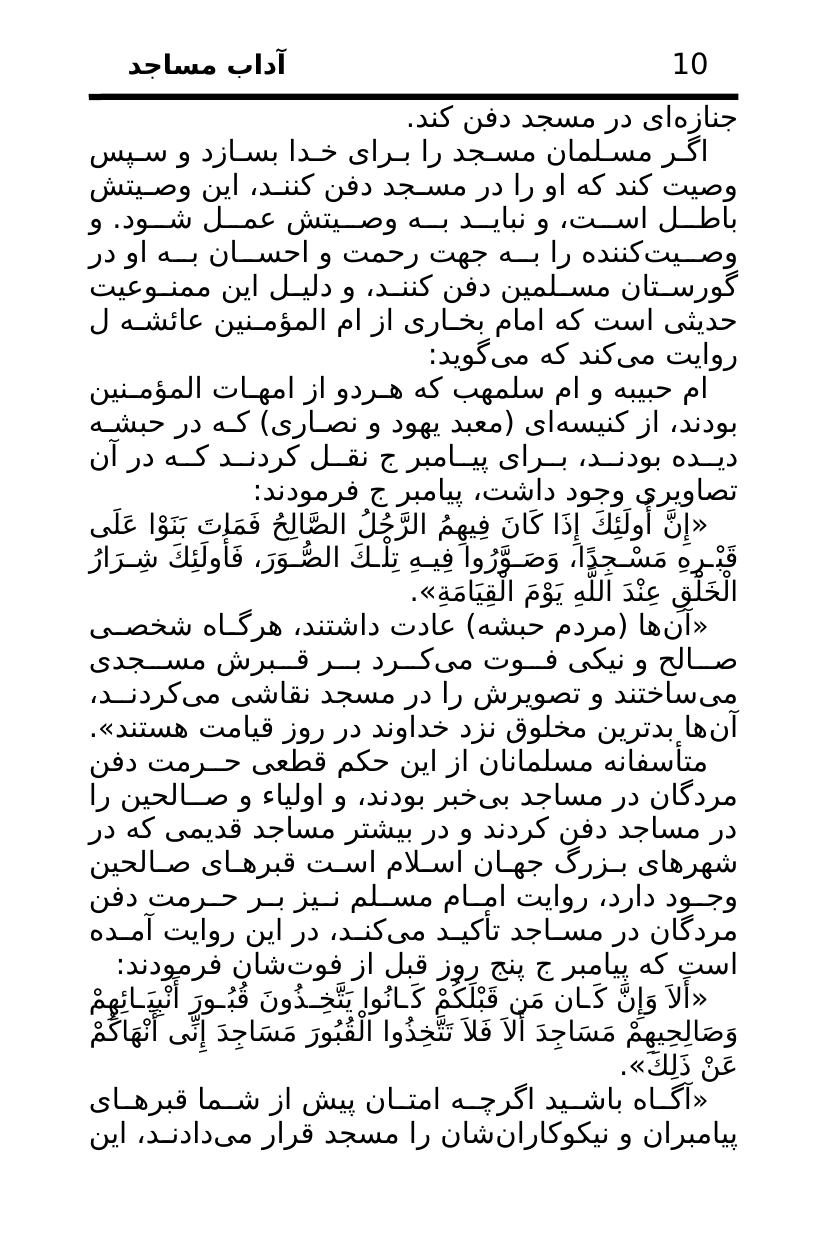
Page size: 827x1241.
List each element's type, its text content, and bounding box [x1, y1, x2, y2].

text «إِنَّ أُولَئِكَ إِذَا كَانَ فِيهِمُ الرَّجُلُ الصَّالِحُ فَمَاتَ بَنَوْا عَلَى قَبْرِهِ مَسْجِدًا، وَصَوَّرُوا فِيهِ تِلْكَ الصُّوَرَ، فَأُولَئِكَ شِرَارُ الْخَلْقِ عِنْدَ اللَّهِ يَوْمَ الْقِيَامَةِ». [89, 507, 738, 608]
text «أَلاَ وَإِنَّ كَان مَن قَبْلَكُمْ كَانُوا يَتَّخِذُونَ قُبُورَ أَنْبِيَائِهِمْ وَصَالِحِيهِمْ مَسَاجِدَ أَلاَ فَلاَ تَتَّخِذُوا الْقُبُورَ مَسَاجِدَ إِنِّى أَنْهَاكُمْ عَنْ ذَلِكَ». [89, 982, 738, 1082]
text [89, 100, 738, 134]
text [89, 1082, 738, 1150]
text «آن‌ها (مردم حبشه) عادت داشتند، هرگاه شخصی صالح و نیکی فوت می‌کرد بر قبرش مسجدی می‌ساختند و تصویرش را در مسجد نقاشی می‌کردند، آن‌ها بدترین مخلوق نزد خداوند در روز قیامت هستند». [89, 608, 738, 744]
text متأسفانه مسلمانان از این حکم قطعی حرمت دفن مردگان در مساجد بی‌خبر بودند، و اولیاء و صالحین را در مساجد دفن کردند و در بیشتر مساجد قدیمی که در شهرهای بزرگ جهان اسلام است قبرهای صالحین وجود دارد، روایت امام مسلم نیز بر حرمت دفن مردگان در مساجد تأکید می‌کند، در این روایت آمده است که پیامبر ج پنج روز قبل از فوت‌شان فرمودند: [89, 744, 738, 982]
text اگر مسلمان مسجد را برای خدا بسازد و سپس وصیت کند که او را در مسجد دفن کنند، این وصیتش باطل است، و نباید به وصیتش عمل شود. و وصیت‌کننده را به جهت رحمت و احسان به او در گورستان مسلمین دفن کنند، و دلیل این ممنوعیت حدیثی است که امام بخاری از ام المؤمنین عائشه ل روایت می‌کند که می‌گوید: [89, 134, 738, 372]
text ام حبیبه و ام سلمهب که هردو از امهات المؤمنین بودند، از کنیسه‌ای (معبد یهود و نصاری) که در حبشه دیده بودند، برای پیامبر ج نقل کردند که در آن تصاویری وجود داشت، پیامبر ج فرمودند: [89, 372, 738, 507]
